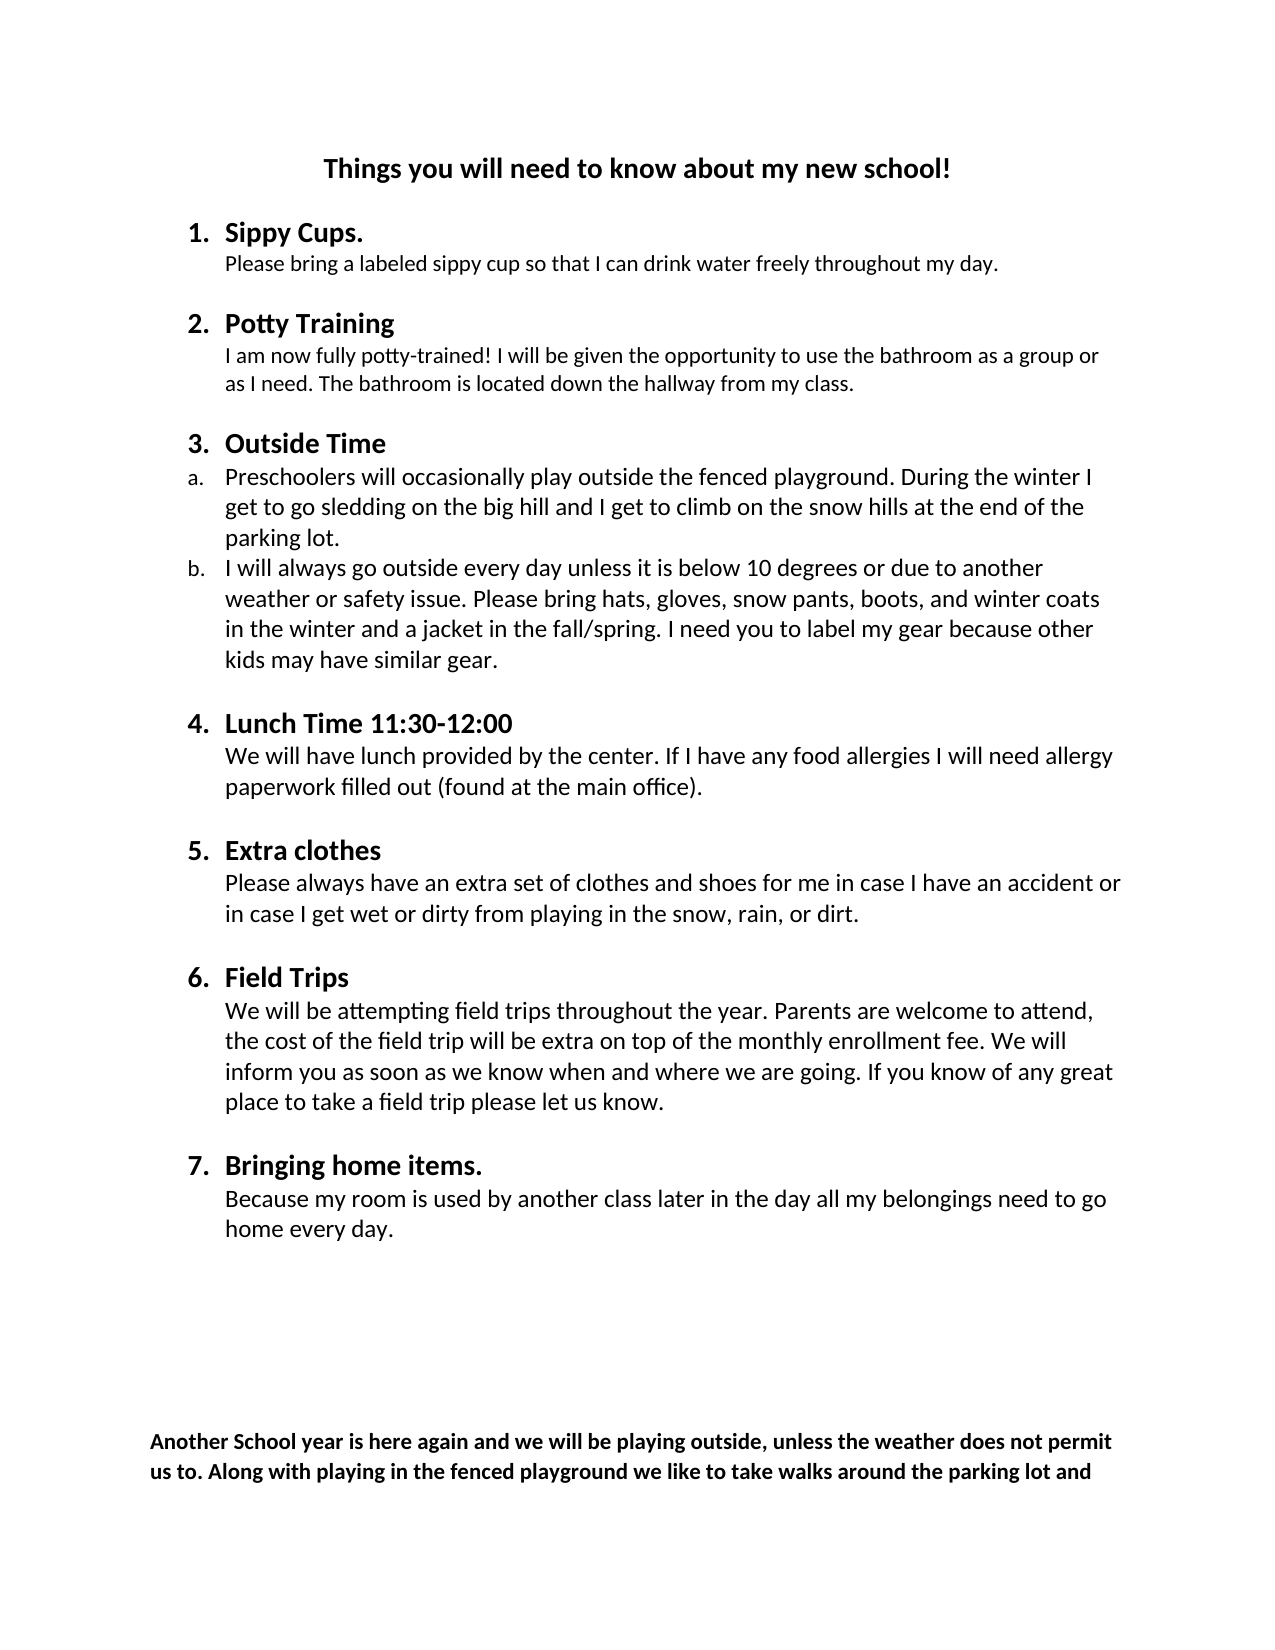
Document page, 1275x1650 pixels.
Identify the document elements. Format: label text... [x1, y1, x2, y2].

list I am now fully potty-trained! I will be given the opportunity to use the bathroom as a group or as I need. The bathroom is located down the hallway from my class. [225, 341, 1125, 397]
list Potty Training [187, 305, 1125, 341]
text Please bring a labeled sippy cup so that I can drink water freely throughout my day. [150, 249, 1125, 277]
list Field Trips [187, 959, 1125, 995]
list Because my room is used by another class later in the day all my belongings need to go home every day. [225, 1183, 1125, 1244]
list I will always go outside every day unless it is below 10 degrees or due to another weather or safety issue. Please bring hats, gloves, snow pants, boots, and winter coats in the winter and a jacket in the fall/spring. I need you to label my gear because other kids may have similar gear. [187, 552, 1125, 674]
list Sippy Cups. [187, 214, 1125, 249]
list Lunch Time 11:30-12:00 [187, 705, 1125, 740]
text Things you will need to know about my new school! [150, 150, 1125, 186]
list Please always have an extra set of clothes and shoes for me in case I have an accident or in case I get wet or dirty from playing in the snow, rain, or dirt. [225, 868, 1125, 929]
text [150, 1427, 1125, 1485]
list Bringing home items. [187, 1147, 1125, 1183]
list Outside Time [187, 425, 1125, 461]
list We will be attempting field trips throughout the year. Parents are welcome to attend, the cost of the field trip will be extra on top of the monthly enrollment fee. We will inform you as soon as we know when and where we are going. If you know of any great place to take a field trip please let us know. [225, 995, 1125, 1117]
list Extra clothes [187, 832, 1125, 868]
list Preschoolers will occasionally play outside the fenced playground. During the winter I get to go sledding on the big hill and I get to climb on the snow hills at the end of the parking lot. [187, 461, 1125, 552]
list We will have lunch provided by the center. If I have any food allergies I will need allergy paperwork filled out (found at the main office). [225, 740, 1125, 801]
